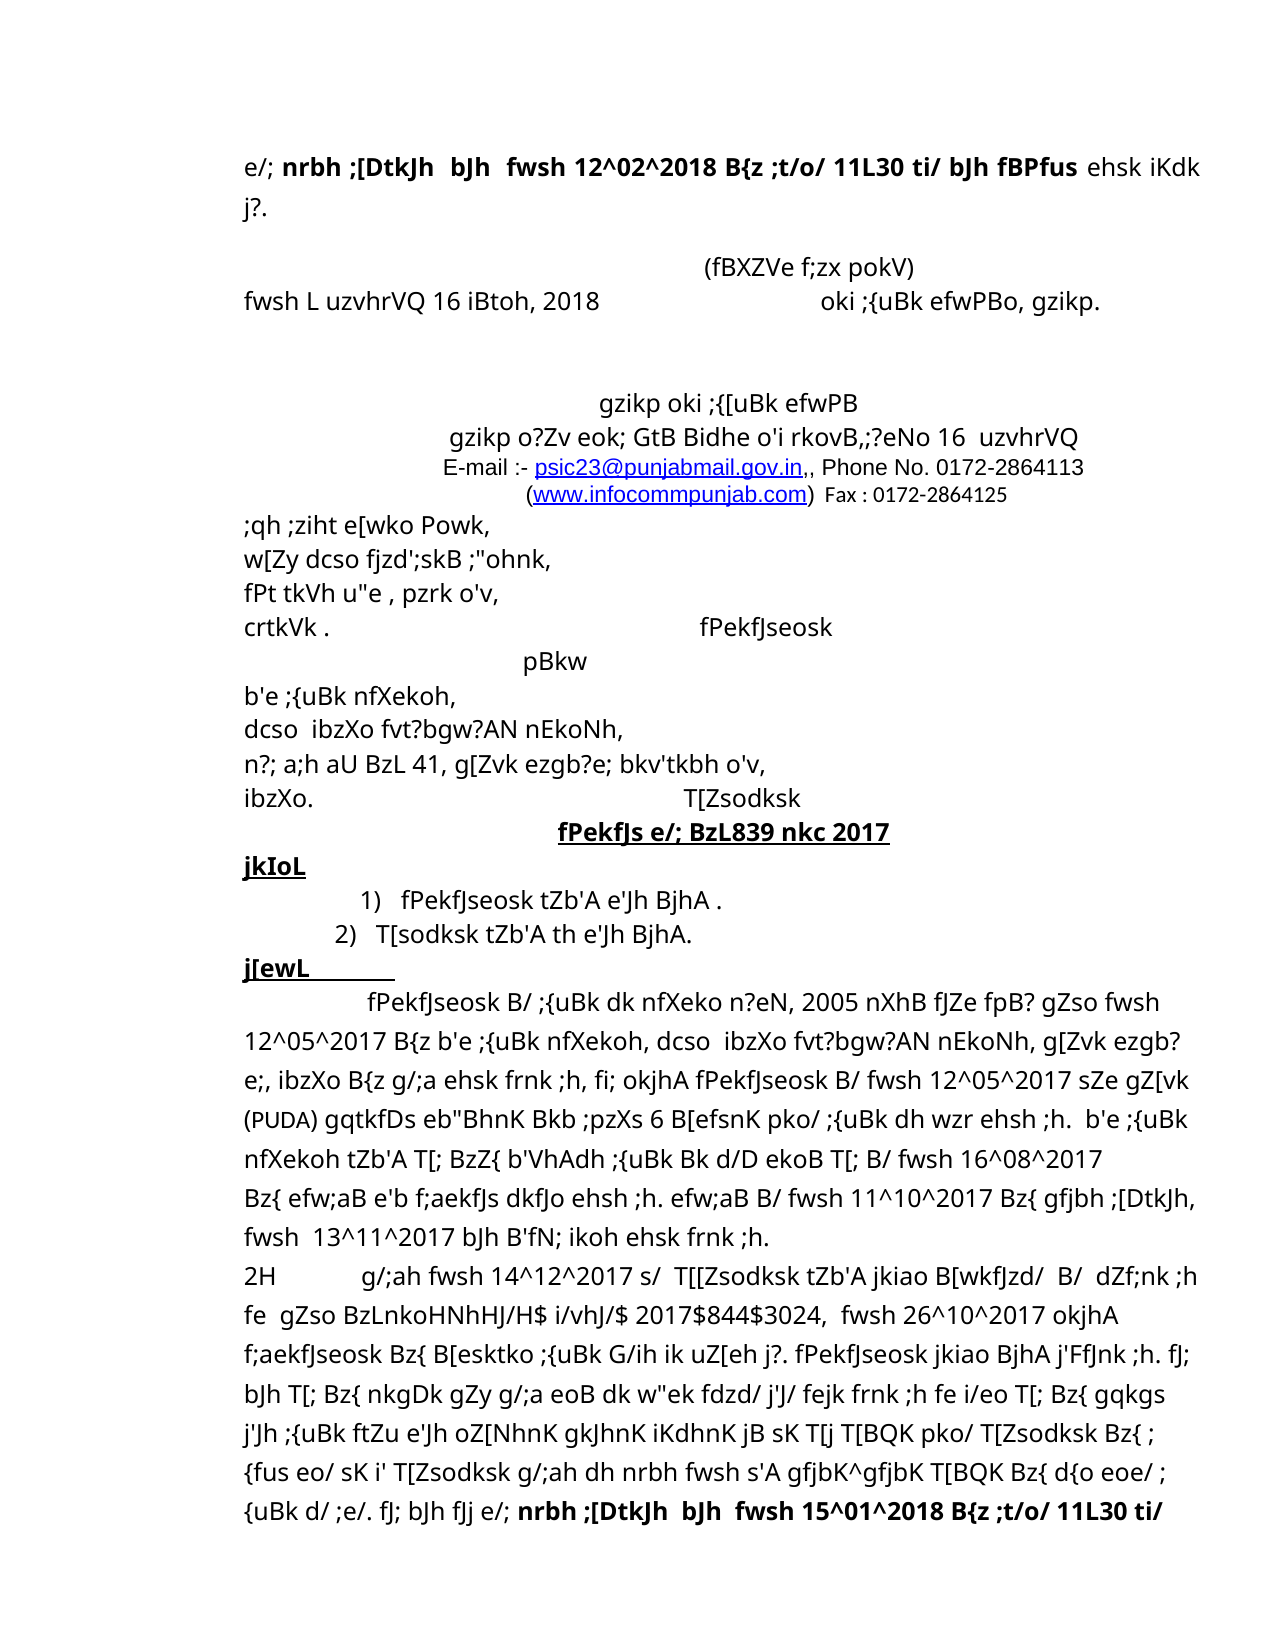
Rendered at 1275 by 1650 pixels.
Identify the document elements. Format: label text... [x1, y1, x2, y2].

text w[Zy dcso fjzd';skB ;"ohnk, [244, 542, 1200, 576]
list fwsh L uzvhrVQ 16 iBtoh, 2018 oki ;{uBk efwPBo, gzikp. [244, 283, 1200, 317]
list 1) fPekfJseosk tZb'A e'Jh BjhA . [320, 882, 1200, 917]
text jkIoL [244, 848, 1200, 882]
text ibzXo. T[Zsodksk [244, 780, 1200, 814]
text (www.infocommpunjab.com) Fax : 0172-2864125 [244, 480, 1200, 508]
text fPekfJseosk B/ ;{uBk dk nfXeko n?eN, 2005 nXhB fJZe fpB? gZso fwsh 12^05^2017 B{z b'e ;{uBk nfXekoh, dcso ibzXo fvt?bgw?AN nEkoNh, g[Zvk ezgb?e;, ibzXo B{z g/;a ehsk frnk ;h, fi; okjhA fPekfJseosk B/ fwsh 12^05^2017 sZe gZ[vk (PUDA) gqtkfDs eb"BhnK Bkb ;pzXs 6 B[efsnK pko/ ;{uBk dh wzr ehsh ;h. b'e ;{uBk nfXekoh tZb'A T[; BzZ{ b'VhAdh ;{uBk Bk d/D ekoB T[; B/ fwsh 16^08^2017 Bz{ efw;aB e'b f;aekfJs dkfJo ehsh ;h. efw;aB B/ fwsh 11^10^2017 Bz{ gfjbh ;[DtkJh, fwsh 13^11^2017 bJh B'fN; ikoh ehsk frnk ;h. [244, 985, 1200, 1254]
text fPekfJs e/; BzL839 nkc 2017 [244, 814, 1200, 848]
text ;qh ;ziht e[wko Powk, [244, 508, 1200, 542]
text (fBXZVe f;zx pokV) [244, 249, 1200, 283]
text gzikp o?Zv eok; GtB Bidhe o'i rkovB,;?eNo 16 uzvhrVQ [244, 419, 1200, 453]
text n?; a;h aU BzL 41, g[Zvk ezgb?e; bkv'tkbh o'v, [244, 746, 1200, 780]
text E-mail :- psic23@punjabmail.gov.in,, Phone No. 0172-2864113 [244, 453, 1200, 480]
text dcso ibzXo fvt?bgw?AN nEkoNh, [244, 712, 1200, 746]
list gzikp oki ;{[uBk efwPB [244, 385, 1200, 419]
text b'e ;{uBk nfXekoh, [244, 678, 1200, 712]
text 2) T[sodksk tZb'A th e'Jh BjhA. [244, 917, 1200, 951]
text crtkVk . fPekfJseosk [244, 610, 1200, 644]
text pBkw [244, 644, 1200, 678]
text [244, 1259, 1200, 1528]
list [244, 150, 1200, 223]
text fPt tkVh u"e , pzrk o'v, [244, 576, 1200, 610]
text j[ewL [244, 951, 1200, 985]
